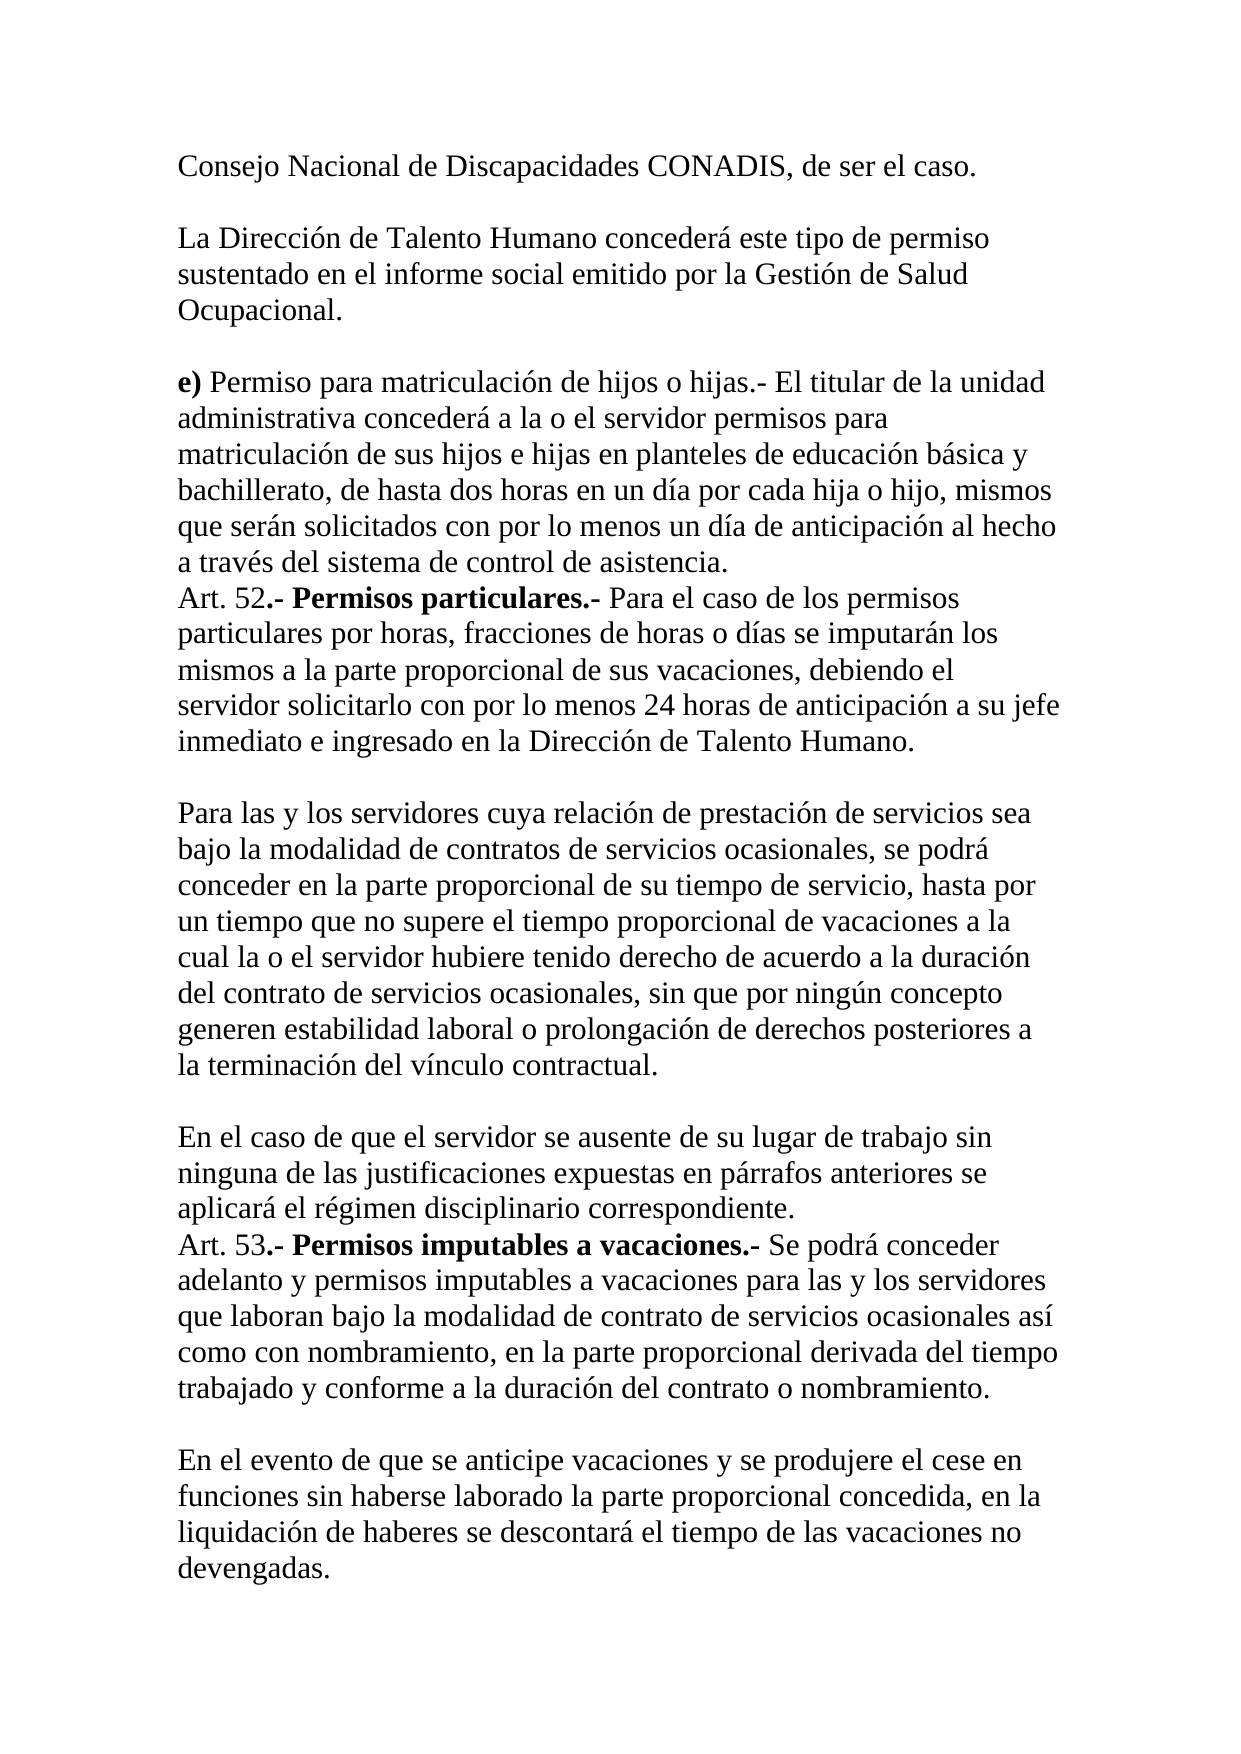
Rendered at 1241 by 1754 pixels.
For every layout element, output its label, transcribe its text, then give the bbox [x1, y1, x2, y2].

text Art. 52.- Permisos particulares.- Para el caso de los permisos particulares por horas, fracciones de horas o días se imputarán los mismos a la parte proporcional de sus vacaciones, debiendo el servidor solicitarlo con por lo menos 24 horas de anticipación a su jefe inmediato e ingresado en la Dirección de Talento Humano. Para las y los servidores cuya relación de prestación de servicios sea bajo la modalidad de contratos de servicios ocasionales, se podrá conceder en la parte proporcional de su tiempo de servicio, hasta por un tiempo que no supere el tiempo proporcional de vacaciones a la cual la o el servidor hubiere tenido derecho de acuerdo a la duración del contrato de servicios ocasionales, sin que por ningún concepto generen estabilidad laboral o prolongación de derechos posteriores a la terminación del vínculo contractual. En el caso de que el servidor se ausente de su lugar de trabajo sin ninguna de las justificaciones expuestas en párrafos anteriores se aplicará el régimen disciplinario correspondiente. [177, 579, 1063, 1226]
text Art. 53.- Permisos imputables a vacaciones.- Se podrá conceder adelanto y permisos imputables a vacaciones para las y los servidores que laboran bajo la modalidad de contrato de servicios ocasionales así como con nombramiento, en la parte proporcional derivada del tiempo trabajado y conforme a la duración del contrato o nombramiento. En el evento de que se anticipe vacaciones y se produjere el cese en funciones sin haberse laborado la parte proporcional concedida, en la liquidación de haberes se descontará el tiempo de las vacaciones no devengadas. [177, 1226, 1063, 1585]
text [177, 148, 1063, 579]
